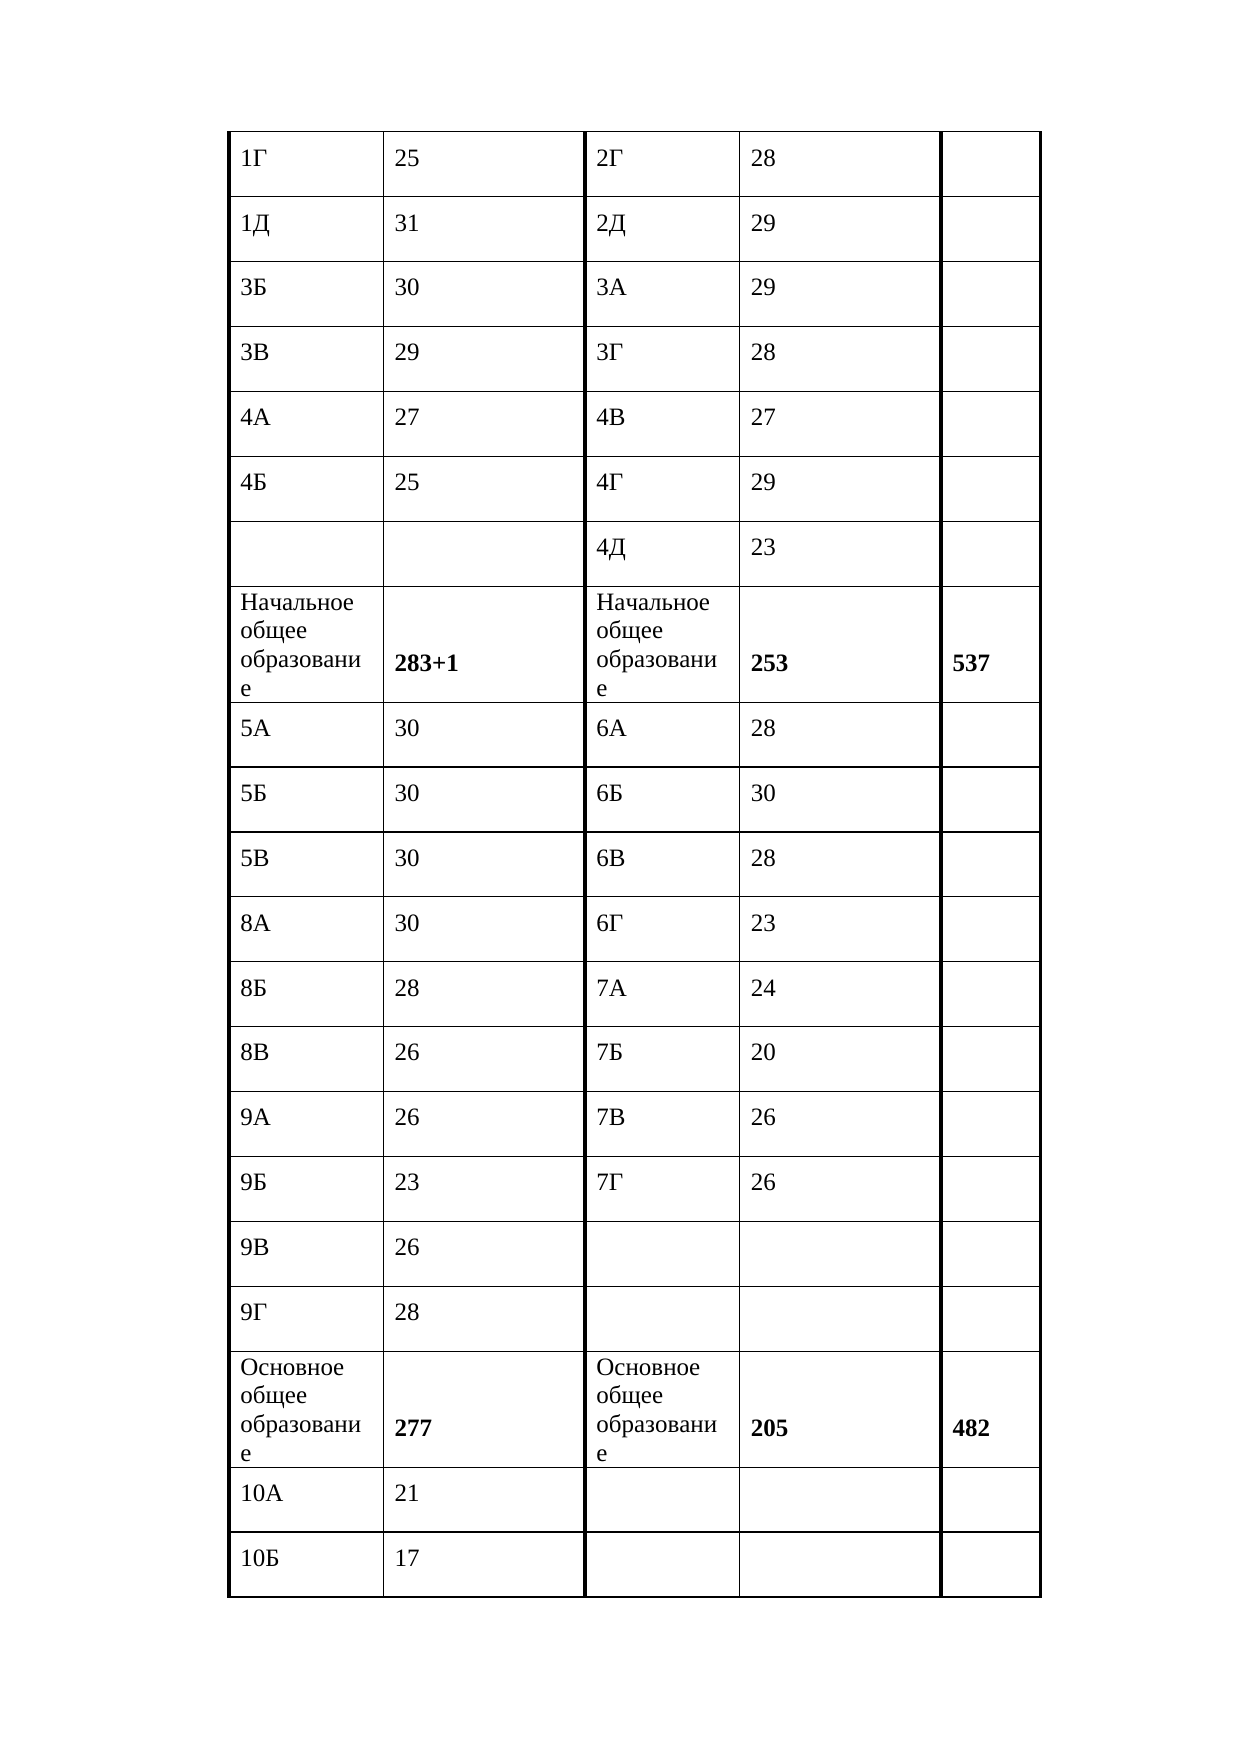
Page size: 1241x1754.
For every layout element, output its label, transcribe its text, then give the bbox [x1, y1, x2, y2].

table_cell Основное общее образование [587, 1352, 739, 1467]
table_cell 8Б [231, 962, 383, 1026]
table_cell 30 [384, 897, 583, 961]
table_cell 4А [231, 392, 383, 456]
table_cell [943, 392, 1039, 456]
table_cell 1Г [231, 132, 383, 196]
table_cell 283+1 [384, 587, 583, 702]
table_cell 277 [384, 1352, 583, 1467]
table_cell 6Г [587, 897, 739, 961]
table_cell [587, 1468, 739, 1531]
table_cell 2Д [587, 197, 739, 261]
table_cell 7А [587, 962, 739, 1026]
table_cell 5А [231, 703, 383, 766]
table_cell 21 [384, 1468, 583, 1531]
table_cell 205 [740, 1352, 939, 1467]
table_cell [231, 522, 383, 586]
table_cell 10А [231, 1468, 383, 1531]
table_cell 29 [740, 262, 939, 326]
table_cell 3А [587, 262, 739, 326]
table_cell 30 [384, 703, 583, 766]
table_cell 28 [740, 703, 939, 766]
table_cell 30 [740, 768, 939, 831]
table_cell [943, 1027, 1039, 1091]
table_cell 10Б [231, 1533, 383, 1596]
table_cell 28 [740, 132, 939, 196]
table_cell 9В [231, 1222, 383, 1286]
table_cell 20 [740, 1027, 939, 1091]
table_cell 29 [384, 327, 583, 391]
table_cell [943, 1468, 1039, 1531]
table_cell [943, 1287, 1039, 1351]
table_cell [943, 197, 1039, 261]
table_cell 6Б [587, 768, 739, 831]
table_cell [943, 327, 1039, 391]
table_cell [943, 703, 1039, 766]
table_cell 27 [740, 392, 939, 456]
table_cell 28 [384, 1287, 583, 1351]
table_cell 17 [384, 1533, 583, 1596]
table_cell 253 [740, 587, 939, 702]
table_cell [943, 132, 1039, 196]
table_cell Начальное общее образование [231, 587, 383, 702]
table_cell 6А [587, 703, 739, 766]
table_cell 7Б [587, 1027, 739, 1091]
table_cell 482 [943, 1352, 1039, 1467]
table_cell [943, 833, 1039, 896]
table_cell [943, 262, 1039, 326]
table_cell 3В [231, 327, 383, 391]
table_cell 4Д [587, 522, 739, 586]
table_cell 26 [740, 1092, 939, 1156]
table_cell 24 [740, 962, 939, 1026]
table_cell 25 [384, 457, 583, 521]
table_cell 23 [384, 1157, 583, 1221]
table_cell 6В [587, 833, 739, 896]
table_cell 4В [587, 392, 739, 456]
table_cell 28 [384, 962, 583, 1026]
table_cell 3Г [587, 327, 739, 391]
table_cell 28 [740, 833, 939, 896]
table_cell 31 [384, 197, 583, 261]
table_cell 1Д [231, 197, 383, 261]
table_cell 29 [740, 457, 939, 521]
table_cell 28 [740, 327, 939, 391]
table_cell [740, 1468, 939, 1531]
table_cell 2Г [587, 132, 739, 196]
table_cell 8А [231, 897, 383, 961]
table_cell [587, 1287, 739, 1351]
table_cell 5Б [231, 768, 383, 831]
table_cell [587, 1222, 739, 1286]
table_cell [943, 768, 1039, 831]
table_cell 30 [384, 833, 583, 896]
table_cell [943, 1157, 1039, 1221]
table_cell 27 [384, 392, 583, 456]
table_cell 5В [231, 833, 383, 896]
table_cell 26 [384, 1027, 583, 1091]
table_cell 25 [384, 132, 583, 196]
table_cell 30 [384, 262, 583, 326]
table_cell 9Б [231, 1157, 383, 1221]
table_cell 26 [740, 1157, 939, 1221]
table_cell Основное общее образование [231, 1352, 383, 1467]
table_cell Начальное общее образование [587, 587, 739, 702]
table_cell [943, 1222, 1039, 1286]
table_cell 26 [384, 1092, 583, 1156]
table_cell [740, 1533, 939, 1596]
table_cell [943, 522, 1039, 586]
table_cell 537 [943, 587, 1039, 702]
table_cell [943, 1092, 1039, 1156]
table_cell [384, 522, 583, 586]
table_cell 7Г [587, 1157, 739, 1221]
table_cell [587, 1533, 739, 1596]
table_cell 29 [740, 197, 939, 261]
table_cell [943, 962, 1039, 1026]
table_cell 3Б [231, 262, 383, 326]
table_cell 4Г [587, 457, 739, 521]
table_cell 9Г [231, 1287, 383, 1351]
table_cell 4Б [231, 457, 383, 521]
table_cell 26 [384, 1222, 583, 1286]
table_cell [943, 1533, 1039, 1596]
table_cell [943, 457, 1039, 521]
table_cell 30 [384, 768, 583, 831]
table_cell 7В [587, 1092, 739, 1156]
table_cell [943, 897, 1039, 961]
table_cell 23 [740, 522, 939, 586]
table_cell 8В [231, 1027, 383, 1091]
table_cell [740, 1287, 939, 1351]
table_cell 23 [740, 897, 939, 961]
table_cell 9А [231, 1092, 383, 1156]
table_cell [740, 1222, 939, 1286]
